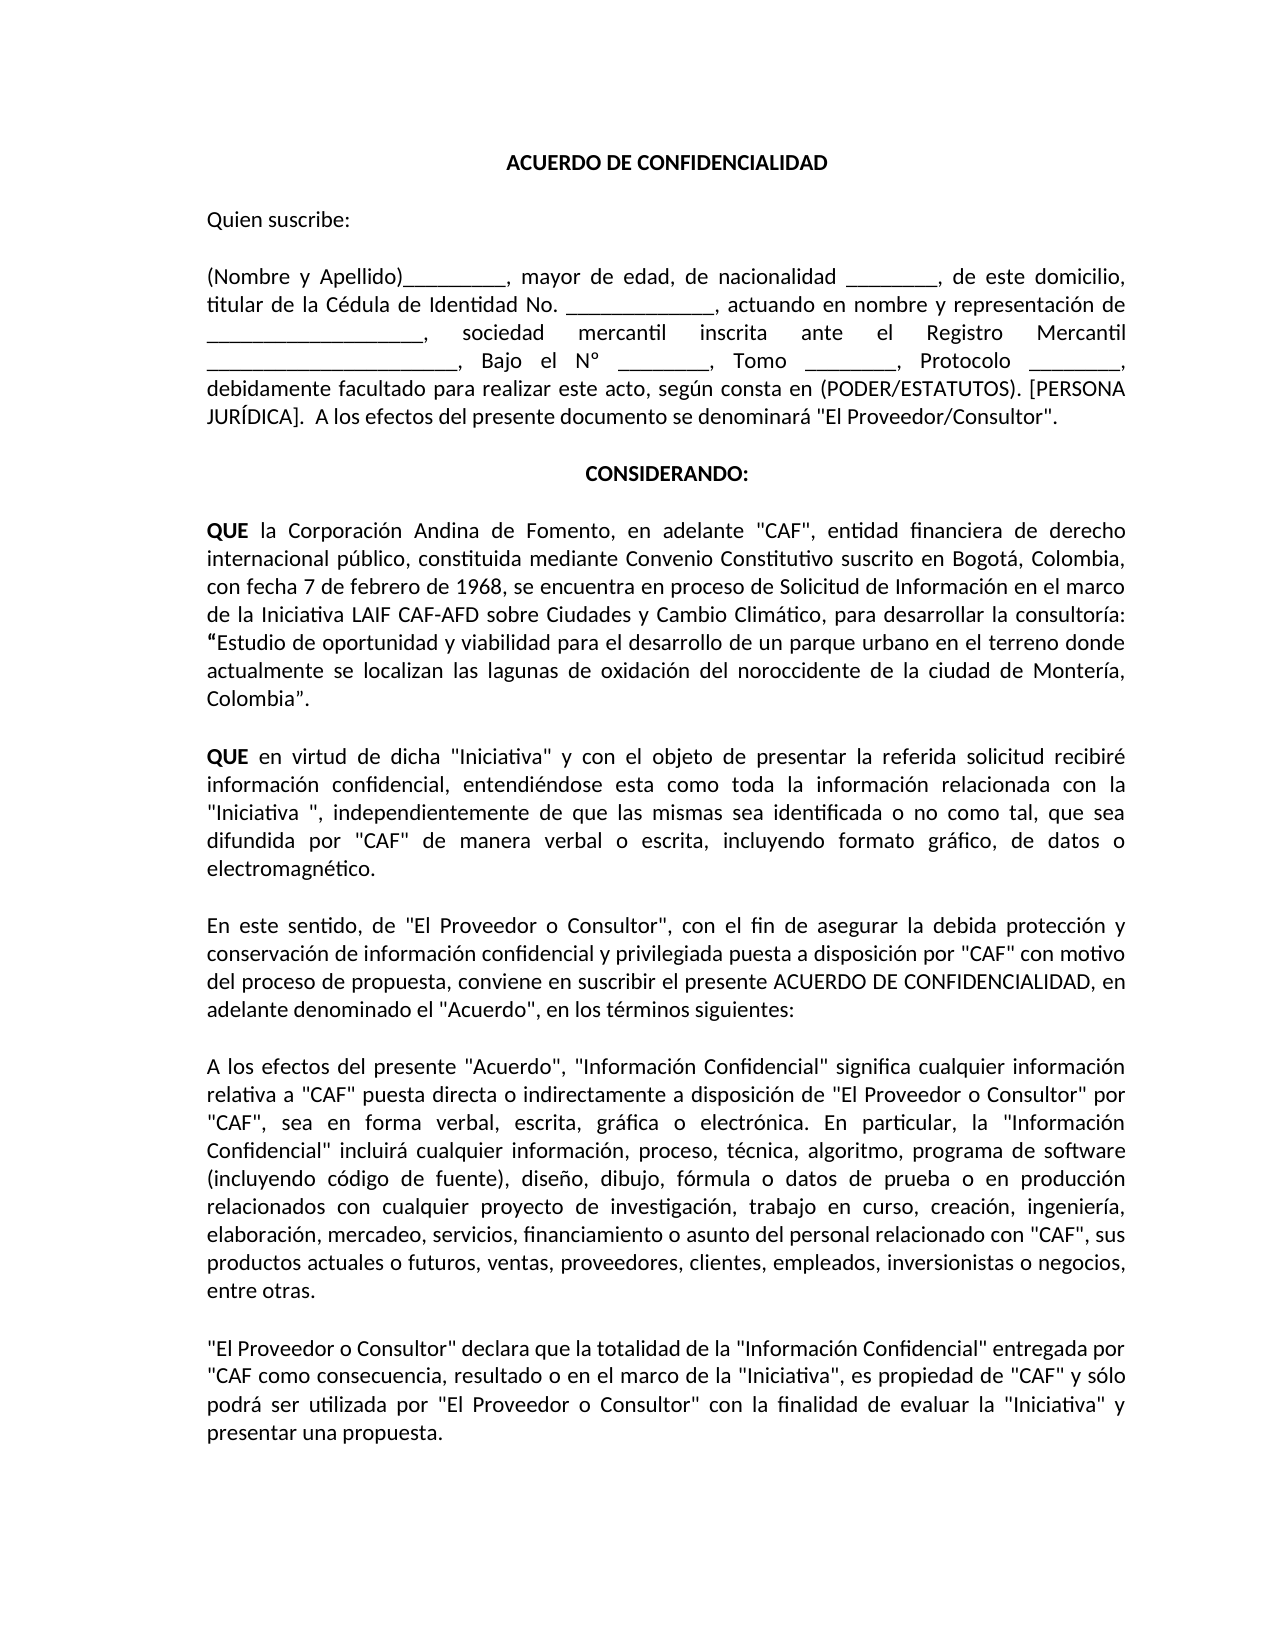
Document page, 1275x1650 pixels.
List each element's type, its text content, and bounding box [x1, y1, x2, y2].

text CONSIDERANDO: [207, 459, 1127, 487]
text Quien suscribe: [207, 205, 1127, 233]
text En este sentido, de "El Proveedor o Consultor", con el fin de asegurar la debida protección y conservación de información confidencial y privilegiada puesta a disposición por "CAF" con motivo del proceso de propuesta, conviene en suscribir el presente ACUERDO DE CONFIDENCIALIDAD, en adelante denominado el "Acuerdo", en los términos siguientes: [207, 911, 1127, 1023]
text QUE la Corporación Andina de Fomento, en adelante "CAF", entidad financiera de derecho internacional público, constituida mediante Convenio Constitutivo suscrito en Bogotá, Colombia, con fecha 7 de febrero de 1968, se encuentra en proceso de Solicitud de Información en el marco de la Iniciativa LAIF CAF-AFD sobre Ciudades y Cambio Climático, para desarrollar la consultoría: “Estudio de oportunidad y viabilidad para el desarrollo de un parque urbano en el terreno donde actualmente se localizan las lagunas de oxidación del noroccidente de la ciudad de Montería, Colombia”. [207, 516, 1127, 713]
text QUE en virtud de dicha "Iniciativa" y con el objeto de presentar la referida solicitud recibiré información confidencial, entendiéndose esta como toda la información relacionada con la "Iniciativa ", independientemente de que las mismas sea identificada o no como tal, que sea difundida por "CAF" de manera verbal o escrita, incluyendo formato gráfico, de datos o electromagnético. [207, 742, 1127, 882]
text ACUERDO DE CONFIDENCIALIDAD [207, 148, 1127, 176]
text A los efectos del presente "Acuerdo", "Información Confidencial" significa cualquier información relativa a "CAF" puesta directa o indirectamente a disposición de "El Proveedor o Consultor" por "CAF", sea en forma verbal, escrita, gráfica o electrónica. En particular, la "Información Confidencial" incluirá cualquier información, proceso, técnica, algoritmo, programa de software (incluyendo código de fuente), diseño, dibujo, fórmula o datos de prueba o en producción relacionados con cualquier proyecto de investigación, trabajo en curso, creación, ingeniería, elaboración, mercadeo, servicios, financiamiento o asunto del personal relacionado con "CAF", sus productos actuales o futuros, ventas, proveedores, clientes, empleados, inversionistas o negocios, entre otras. [207, 1052, 1127, 1304]
text "El Proveedor o Consultor" declara que la totalidad de la "Información Confidencial" entregada por "CAF como consecuencia, resultado o en el marco de la "Iniciativa", es propiedad de "CAF" y sólo podrá ser utilizada por "El Proveedor o Consultor" con la finalidad de evaluar la "Iniciativa" y presentar una propuesta. [207, 1334, 1127, 1446]
text (Nombre y Apellido)_________, mayor de edad, de nacionalidad ________, de este domicilio, titular de la Cédula de Identidad No. _____________, actuando en nombre y representación de ___________________, sociedad mercantil inscrita ante el Registro Mercantil ______________________, Bajo el Nº ________, Tomo ________, Protocolo ________, debidamente facultado para realizar este acto, según consta en (PODER/ESTATUTOS). [PERSONA JURÍDICA]. A los efectos del presente documento se denominará "El Proveedor/Consultor". [207, 262, 1127, 430]
